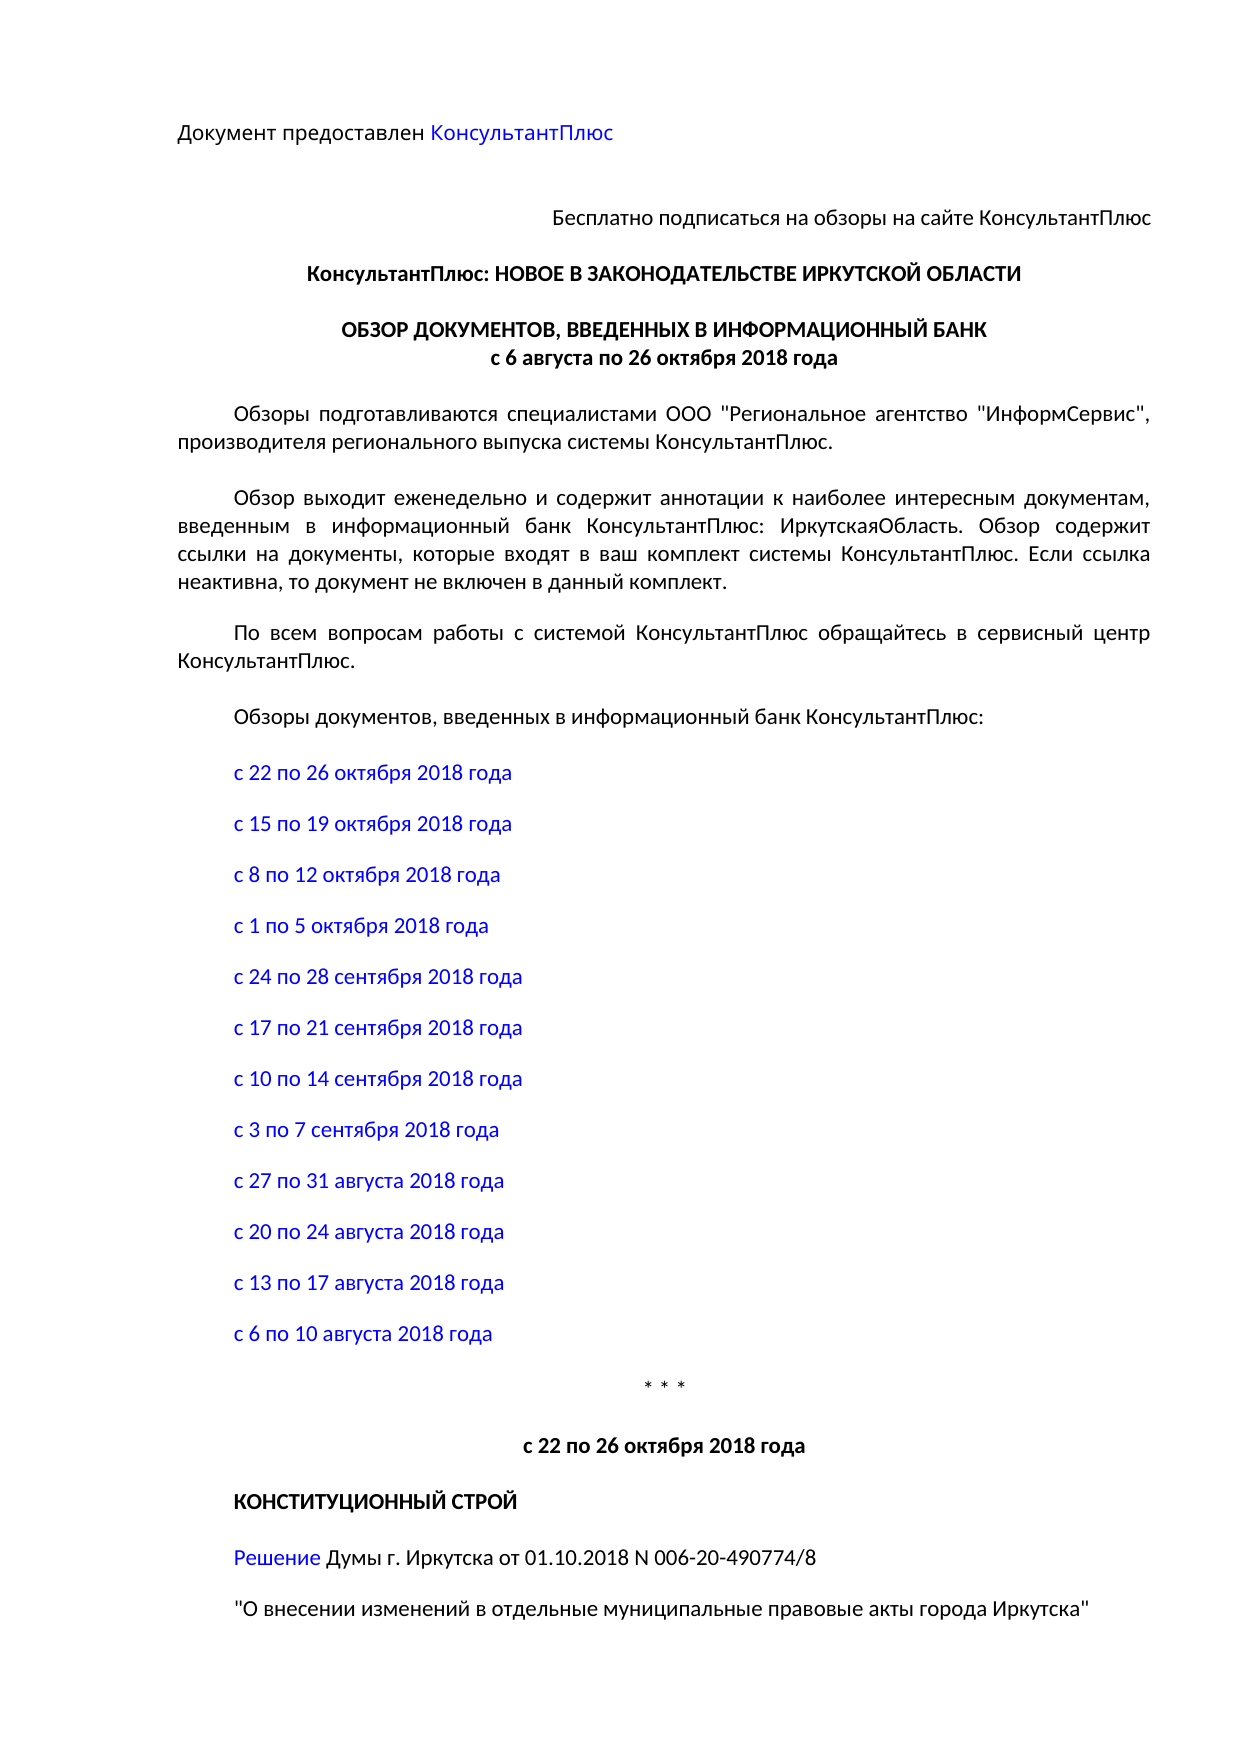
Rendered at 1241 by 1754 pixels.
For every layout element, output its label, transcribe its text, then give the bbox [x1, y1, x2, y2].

title Документ предоставлен КонсультантПлюс [177, 118, 1152, 175]
text с 6 по 10 августа 2018 года [177, 1319, 1152, 1347]
title КонсультантПлюс: НОВОЕ В ЗАКОНОДАТЕЛЬСТВЕ ИРКУТСКОЙ ОБЛАСТИ [177, 259, 1152, 287]
text Обзор выходит еженедельно и содержит аннотации к наиболее интересным документам, введенным в информационный банк КонсультантПлюс: ИркутскаяОбласть. Обзор содержит ссылки на документы, которые входят в ваш комплект системы КонсультантПлюс. Если ссылка неактивна, то документ не включен в данный комплект. [177, 483, 1152, 595]
text Решение Думы г. Иркутска от 01.10.2018 N 006-20-490774/8 [233, 1543, 1152, 1571]
text Бесплатно подписаться на обзоры на сайте КонсультантПлюс [177, 203, 1152, 231]
text Обзоры подготавливаются специалистами ООО "Региональное агентство "ИнформСервис", производителя регионального выпуска системы КонсультантПлюс. [177, 399, 1152, 455]
text * * * [177, 1375, 1152, 1403]
text с 27 по 31 августа 2018 года [177, 1166, 1152, 1194]
text с 20 по 24 августа 2018 года [177, 1217, 1152, 1245]
text Обзоры документов, введенных в информационный банк КонсультантПлюс: [177, 702, 1152, 730]
text с 24 по 28 сентября 2018 года [177, 962, 1152, 990]
title с 6 августа по 26 октября 2018 года [177, 343, 1152, 371]
text с 8 по 12 октября 2018 года [177, 860, 1152, 888]
text с 3 по 7 сентября 2018 года [177, 1115, 1152, 1143]
title КОНСТИТУЦИОННЫЙ СТРОЙ [177, 1487, 1152, 1515]
text с 1 по 5 октября 2018 года [177, 911, 1152, 939]
text с 17 по 21 сентября 2018 года [177, 1013, 1152, 1041]
text с 13 по 17 августа 2018 года [177, 1268, 1152, 1296]
title с 22 по 26 октября 2018 года [177, 1431, 1152, 1459]
text По всем вопросам работы с системой КонсультантПлюс обращайтесь в сервисный центр КонсультантПлюс. [177, 618, 1152, 674]
text "О внесении изменений в отдельные муниципальные правовые акты города Иркутска" [233, 1594, 1152, 1622]
text с 15 по 19 октября 2018 года [177, 809, 1152, 837]
title ОБЗОР ДОКУМЕНТОВ, ВВЕДЕННЫХ В ИНФОРМАЦИОННЫЙ БАНК [177, 315, 1152, 343]
text с 22 по 26 октября 2018 года [177, 758, 1152, 786]
text с 10 по 14 сентября 2018 года [177, 1064, 1152, 1092]
